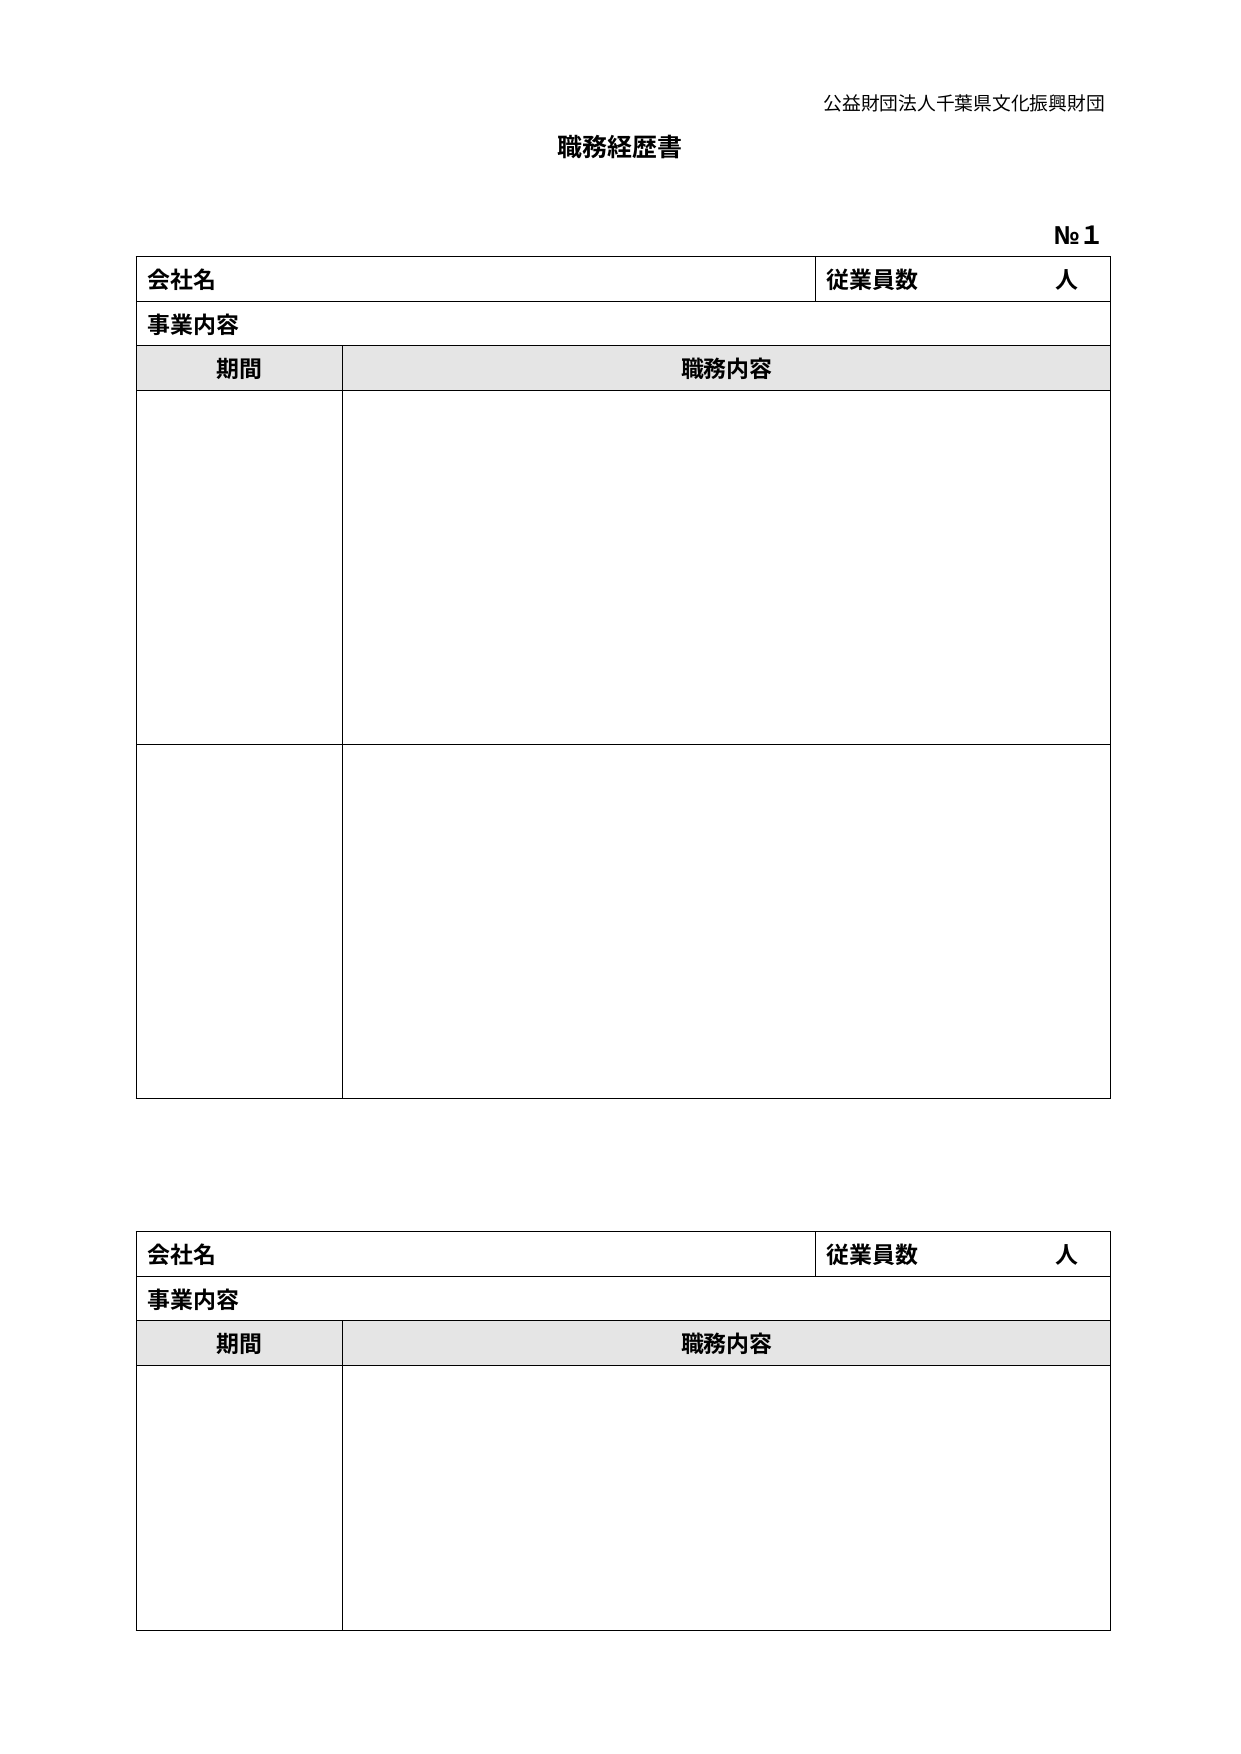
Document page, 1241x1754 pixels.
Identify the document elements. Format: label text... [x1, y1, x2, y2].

table_header 従業員数 人 [816, 1232, 1110, 1276]
text 職務経歴書 [136, 123, 1104, 168]
table_cell 事業内容 [137, 302, 1110, 345]
table_cell 職務内容 [343, 346, 1110, 390]
table_cell 事業内容 [137, 1277, 1110, 1320]
table_cell [137, 391, 342, 744]
table_cell 職務内容 [343, 1321, 1110, 1365]
table_cell [137, 1366, 342, 1630]
table_cell [343, 745, 1110, 1098]
table_cell [343, 1366, 1110, 1630]
text №１ [136, 212, 1104, 256]
table_cell [137, 745, 342, 1098]
table_cell [343, 391, 1110, 744]
table_cell 期間 [137, 346, 342, 390]
table_header 会社名 [137, 257, 815, 301]
table_header 従業員数 人 [816, 257, 1110, 301]
table_cell 期間 [137, 1321, 342, 1365]
table_header 会社名 [137, 1232, 815, 1276]
